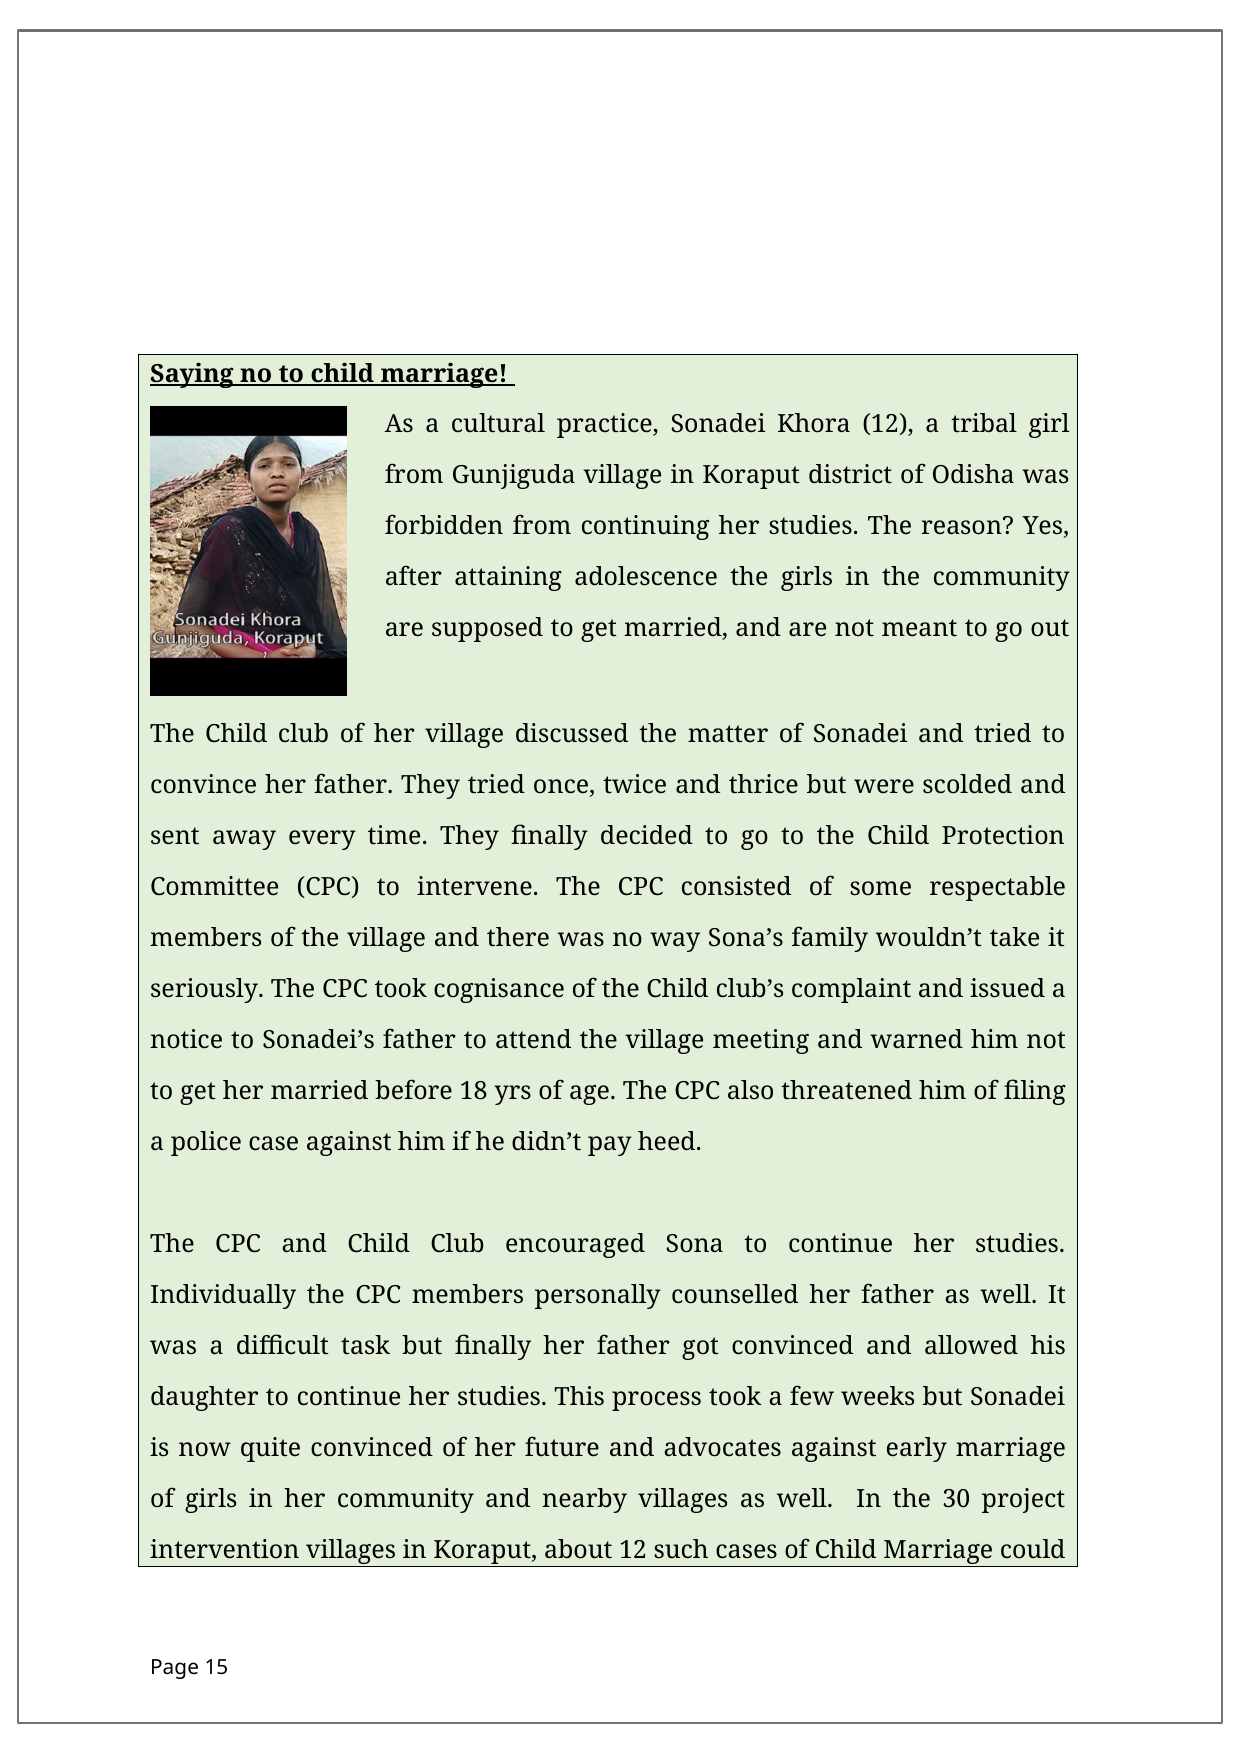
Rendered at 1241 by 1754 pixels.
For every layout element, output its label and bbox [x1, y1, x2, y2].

table_header [139, 355, 1077, 1566]
picture [150, 406, 347, 696]
